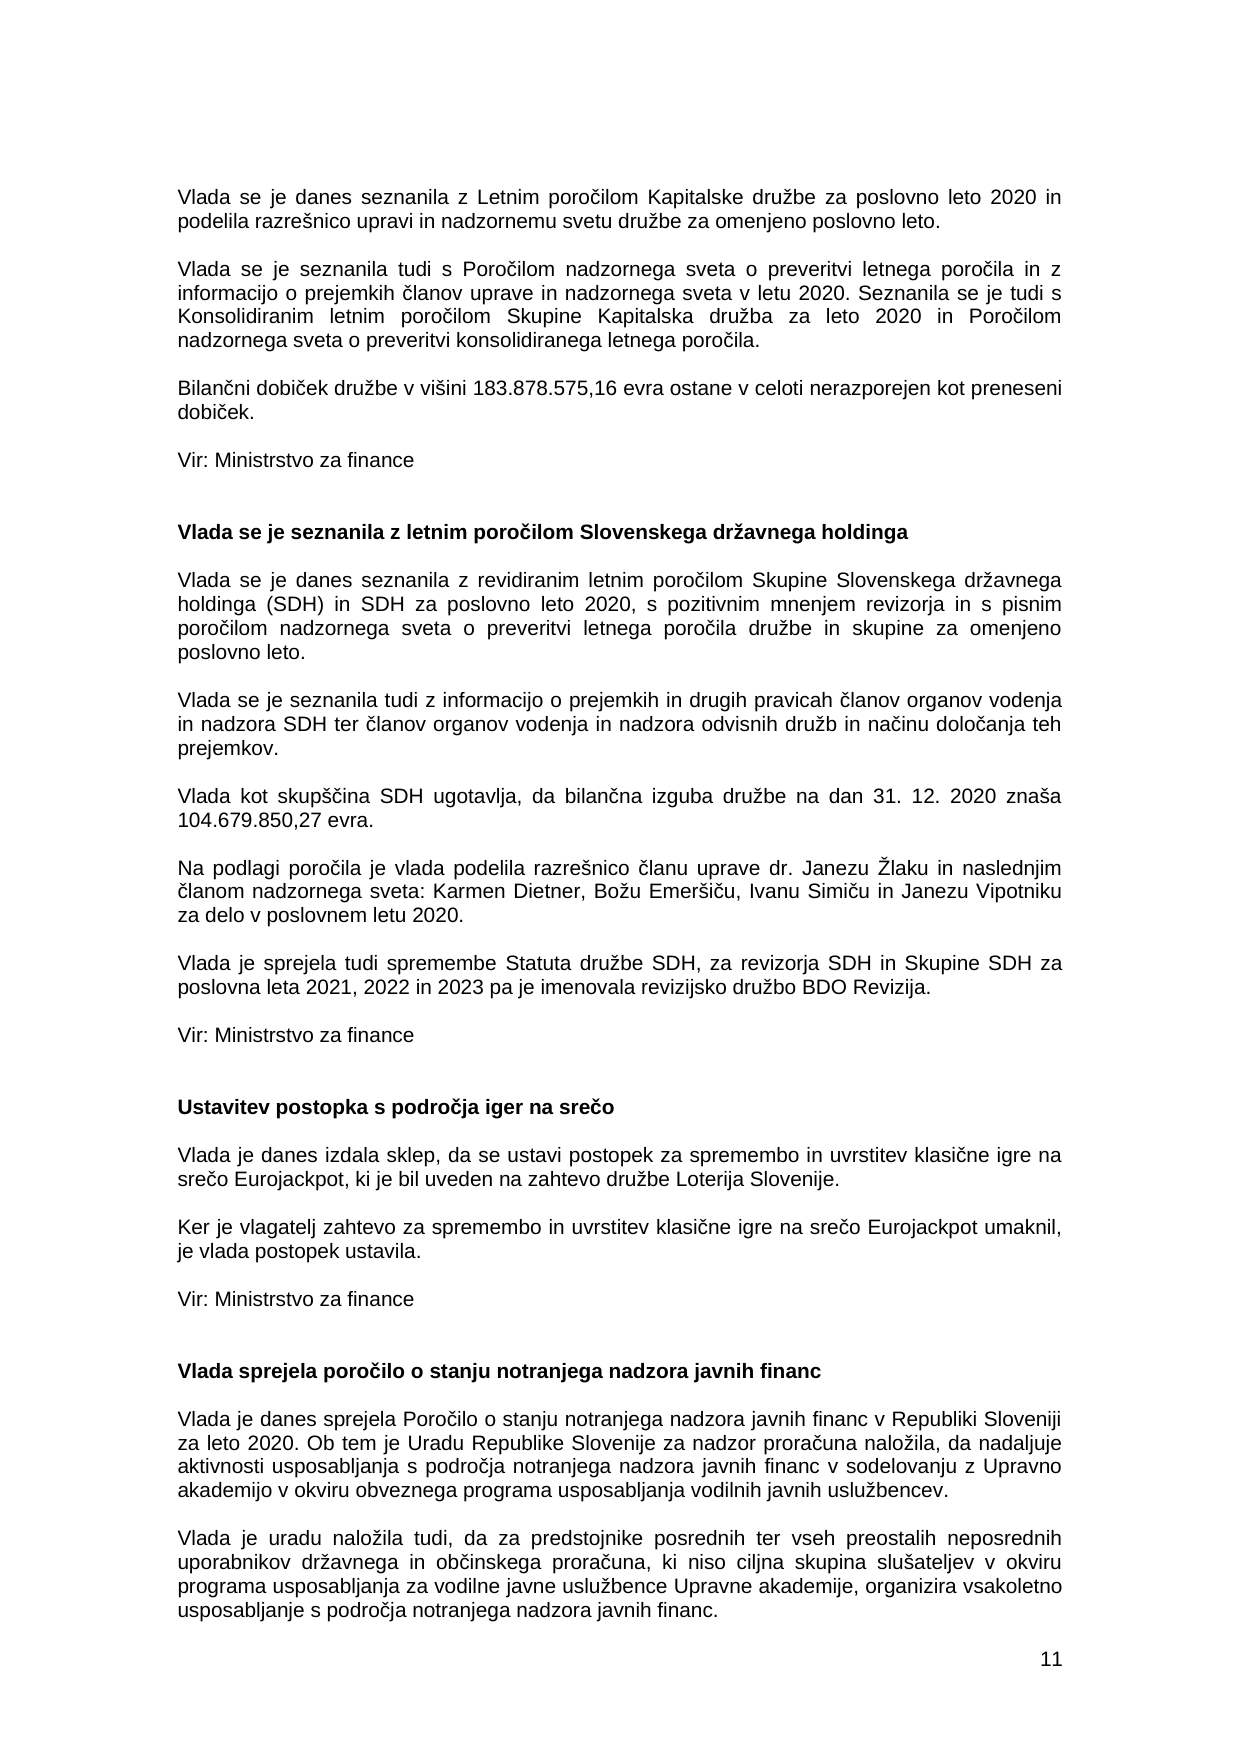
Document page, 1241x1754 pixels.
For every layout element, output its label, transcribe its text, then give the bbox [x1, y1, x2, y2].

text Vlada se je seznanila tudi z informacijo o prejemkih in drugih pravicah članov organov vodenja in nadzora SDH ter članov organov vodenja in nadzora odvisnih družb in načinu določanja teh prejemkov. [177, 688, 1063, 759]
text Vir: Ministrstvo za finance [177, 448, 1063, 472]
text Vlada se je danes seznanila z Letnim poročilom Kapitalske družbe za poslovno leto 2020 in podelila razrešnico upravi in nadzornemu svetu družbe za omenjeno poslovno leto. [177, 184, 1063, 232]
text Vir: Ministrstvo za finance [177, 1023, 1063, 1047]
text Vlada sprejela poročilo o stanju notranjega nadzora javnih financ [177, 1358, 1063, 1382]
text Vlada je danes izdala sklep, da se ustavi postopek za spremembo in uvrstitev klasične igre na srečo Eurojackpot, ki je bil uveden na zahtevo družbe Loterija Slovenije. [177, 1143, 1063, 1191]
text Vlada je uradu naložila tudi, da za predstojnike posrednih ter vseh preostalih neposrednih uporabnikov državnega in občinskega proračuna, ki niso ciljna skupina slušateljev v okviru programa usposabljanja za vodilne javne uslužbence Upravne akademije, organizira vsakoletno usposabljanje s področja notranjega nadzora javnih financ. [177, 1526, 1063, 1622]
text Ustavitev postopka s področja iger na srečo [177, 1095, 1063, 1119]
text Vir: Ministrstvo za finance [177, 1287, 1063, 1311]
text Vlada se je danes seznanila z revidiranim letnim poročilom Skupine Slovenskega državnega holdinga (SDH) in SDH za poslovno leto 2020, s pozitivnim mnenjem revizorja in s pisnim poročilom nadzornega sveta o preveritvi letnega poročila družbe in skupine za omenjeno poslovno leto. [177, 568, 1063, 664]
text Vlada je danes sprejela Poročilo o stanju notranjega nadzora javnih financ v Republiki Sloveniji za leto 2020. Ob tem je Uradu Republike Slovenije za nadzor proračuna naložila, da nadaljuje aktivnosti usposabljanja s področja notranjega nadzora javnih financ v sodelovanju z Upravno akademijo v okviru obveznega programa usposabljanja vodilnih javnih uslužbencev. [177, 1406, 1063, 1502]
text Ker je vlagatelj zahtevo za spremembo in uvrstitev klasične igre na srečo Eurojackpot umaknil, je vlada postopek ustavila. [177, 1215, 1063, 1263]
text Vlada se je seznanila tudi s Poročilom nadzornega sveta o preveritvi letnega poročila in z informacijo o prejemkih članov uprave in nadzornega sveta v letu 2020. Seznanila se je tudi s Konsolidiranim letnim poročilom Skupine Kapitalska družba za leto 2020 in Poročilom nadzornega sveta o preveritvi konsolidiranega letnega poročila. [177, 256, 1063, 352]
text Vlada je sprejela tudi spremembe Statuta družbe SDH, za revizorja SDH in Skupine SDH za poslovna leta 2021, 2022 in 2023 pa je imenovala revizijsko družbo BDO Revizija. [177, 951, 1063, 999]
text Na podlagi poročila je vlada podelila razrešnico članu uprave dr. Janezu Žlaku in naslednjim članom nadzornega sveta: Karmen Dietner, Božu Emeršiču, Ivanu Simiču in Janezu Vipotniku za delo v poslovnem letu 2020. [177, 855, 1063, 927]
text Bilančni dobiček družbe v višini 183.878.575,16 evra ostane v celoti nerazporejen kot preneseni dobiček. [177, 376, 1063, 424]
text Vlada kot skupščina SDH ugotavlja, da bilančna izguba družbe na dan 31. 12. 2020 znaša 104.679.850,27 evra. [177, 783, 1063, 831]
text Vlada se je seznanila z letnim poročilom Slovenskega državnega holdinga [177, 520, 1063, 544]
